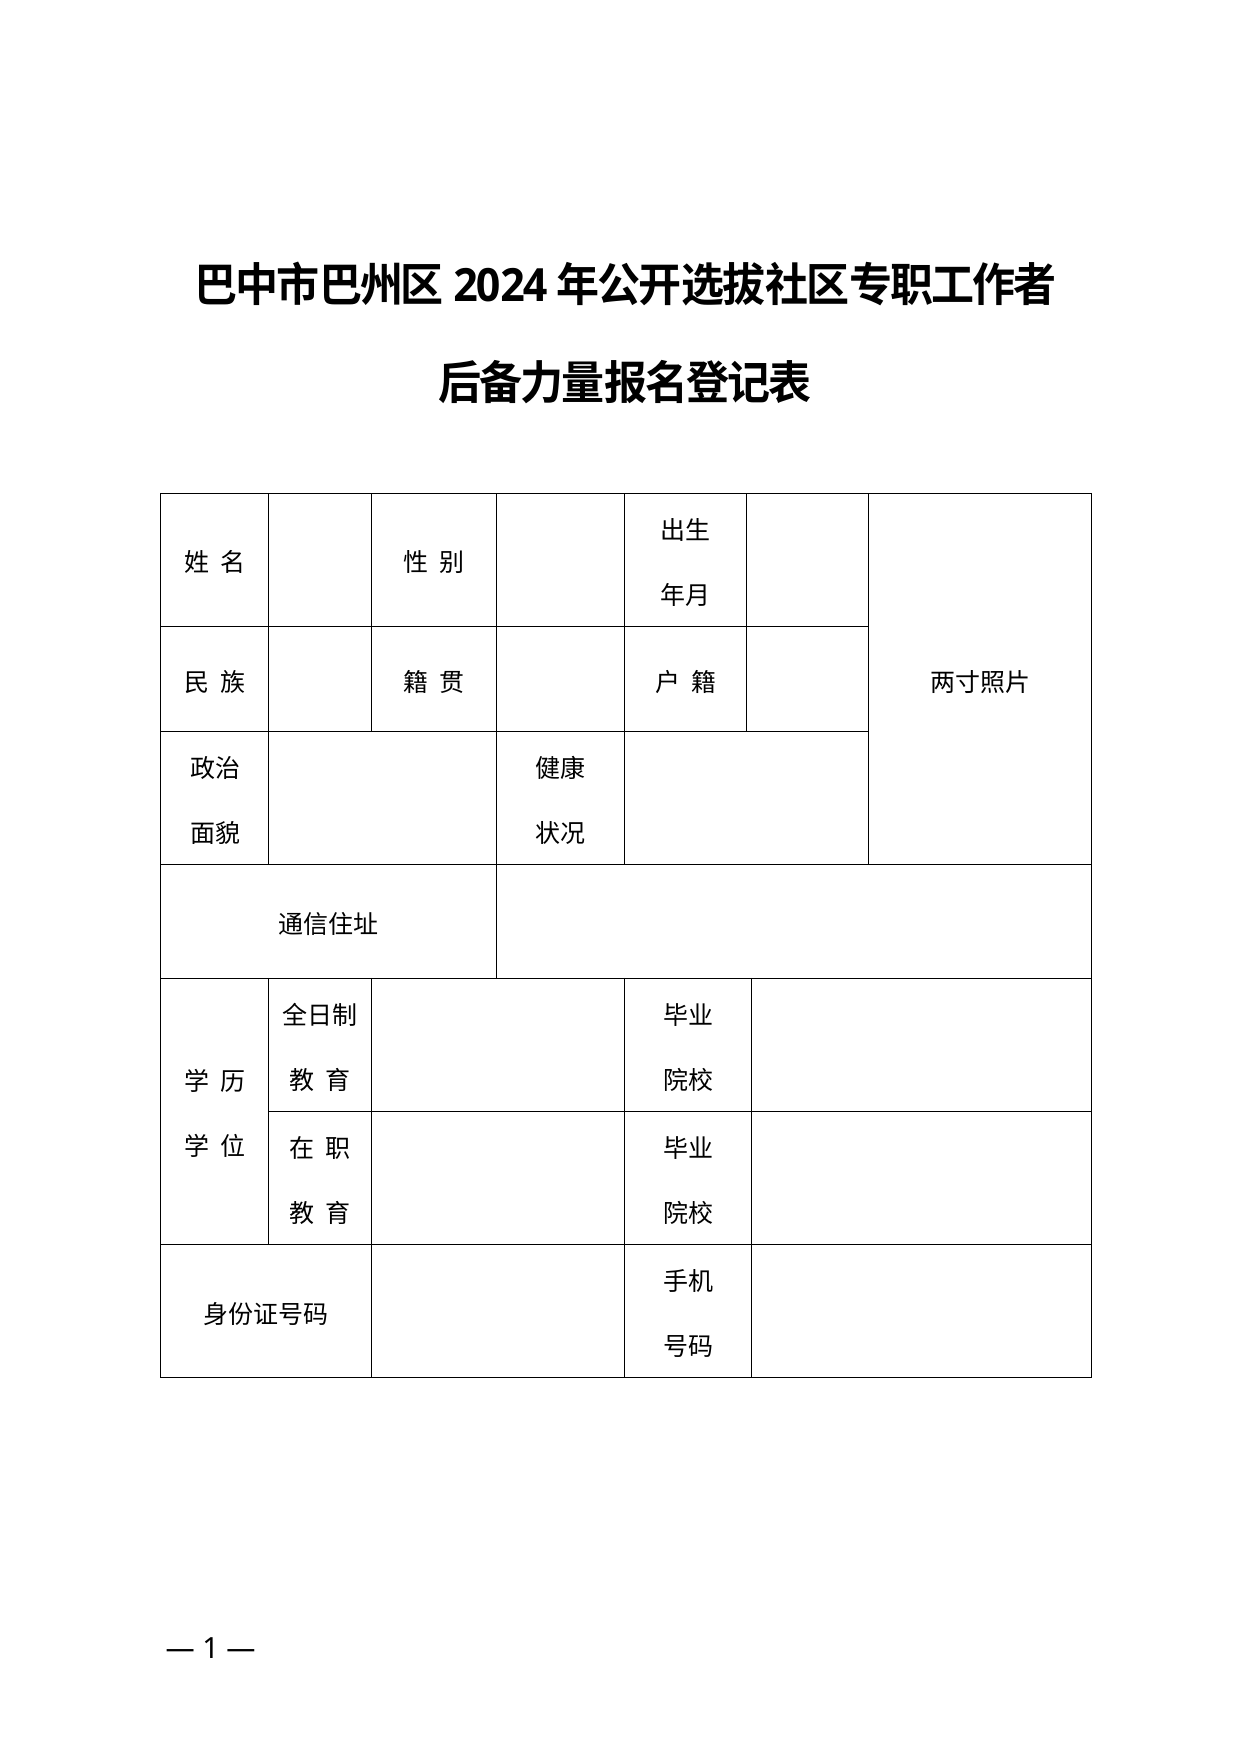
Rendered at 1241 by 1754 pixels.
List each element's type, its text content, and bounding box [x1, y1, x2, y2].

text 巴中市巴州区2024年公开选拔社区专职工作者 [165, 233, 1087, 330]
table_cell 全日制 教 育 [269, 979, 371, 1111]
table_cell [372, 1245, 624, 1377]
table_cell 籍 贯 [372, 627, 496, 731]
table_cell 健康 状况 [497, 732, 624, 864]
table_header [269, 494, 371, 626]
table_cell [497, 865, 1091, 978]
table_cell [752, 1112, 1091, 1244]
table_cell [372, 979, 624, 1111]
table_cell [497, 627, 624, 731]
table_cell 在 职 教 育 [269, 1112, 371, 1244]
table_cell 通信住址 [161, 865, 496, 978]
table_cell 学 历 学 位 [161, 979, 268, 1244]
table_cell 户 籍 [625, 627, 746, 731]
table_cell [269, 732, 496, 864]
table_header 两寸照片 [869, 494, 1091, 864]
table_cell 民 族 [161, 627, 268, 731]
table_header 出生 年月 [625, 494, 746, 626]
table_cell 政治 面貌 [161, 732, 268, 864]
table_cell [269, 627, 371, 731]
table_cell 身份证号码 [161, 1245, 371, 1377]
table_cell [372, 1112, 624, 1244]
table_cell [752, 1245, 1091, 1377]
table_header 性 别 [372, 494, 496, 626]
table_cell 毕业 院校 [625, 1112, 751, 1244]
table_header [497, 494, 624, 626]
table_header 姓 名 [161, 494, 268, 626]
table_cell [625, 732, 868, 864]
table_cell [752, 979, 1091, 1111]
table_header [747, 494, 868, 626]
text 后备力量报名登记表 [165, 330, 1087, 428]
table_cell 毕业 院校 [625, 979, 751, 1111]
table_cell [747, 627, 868, 731]
table_cell 手机 号码 [625, 1245, 751, 1377]
